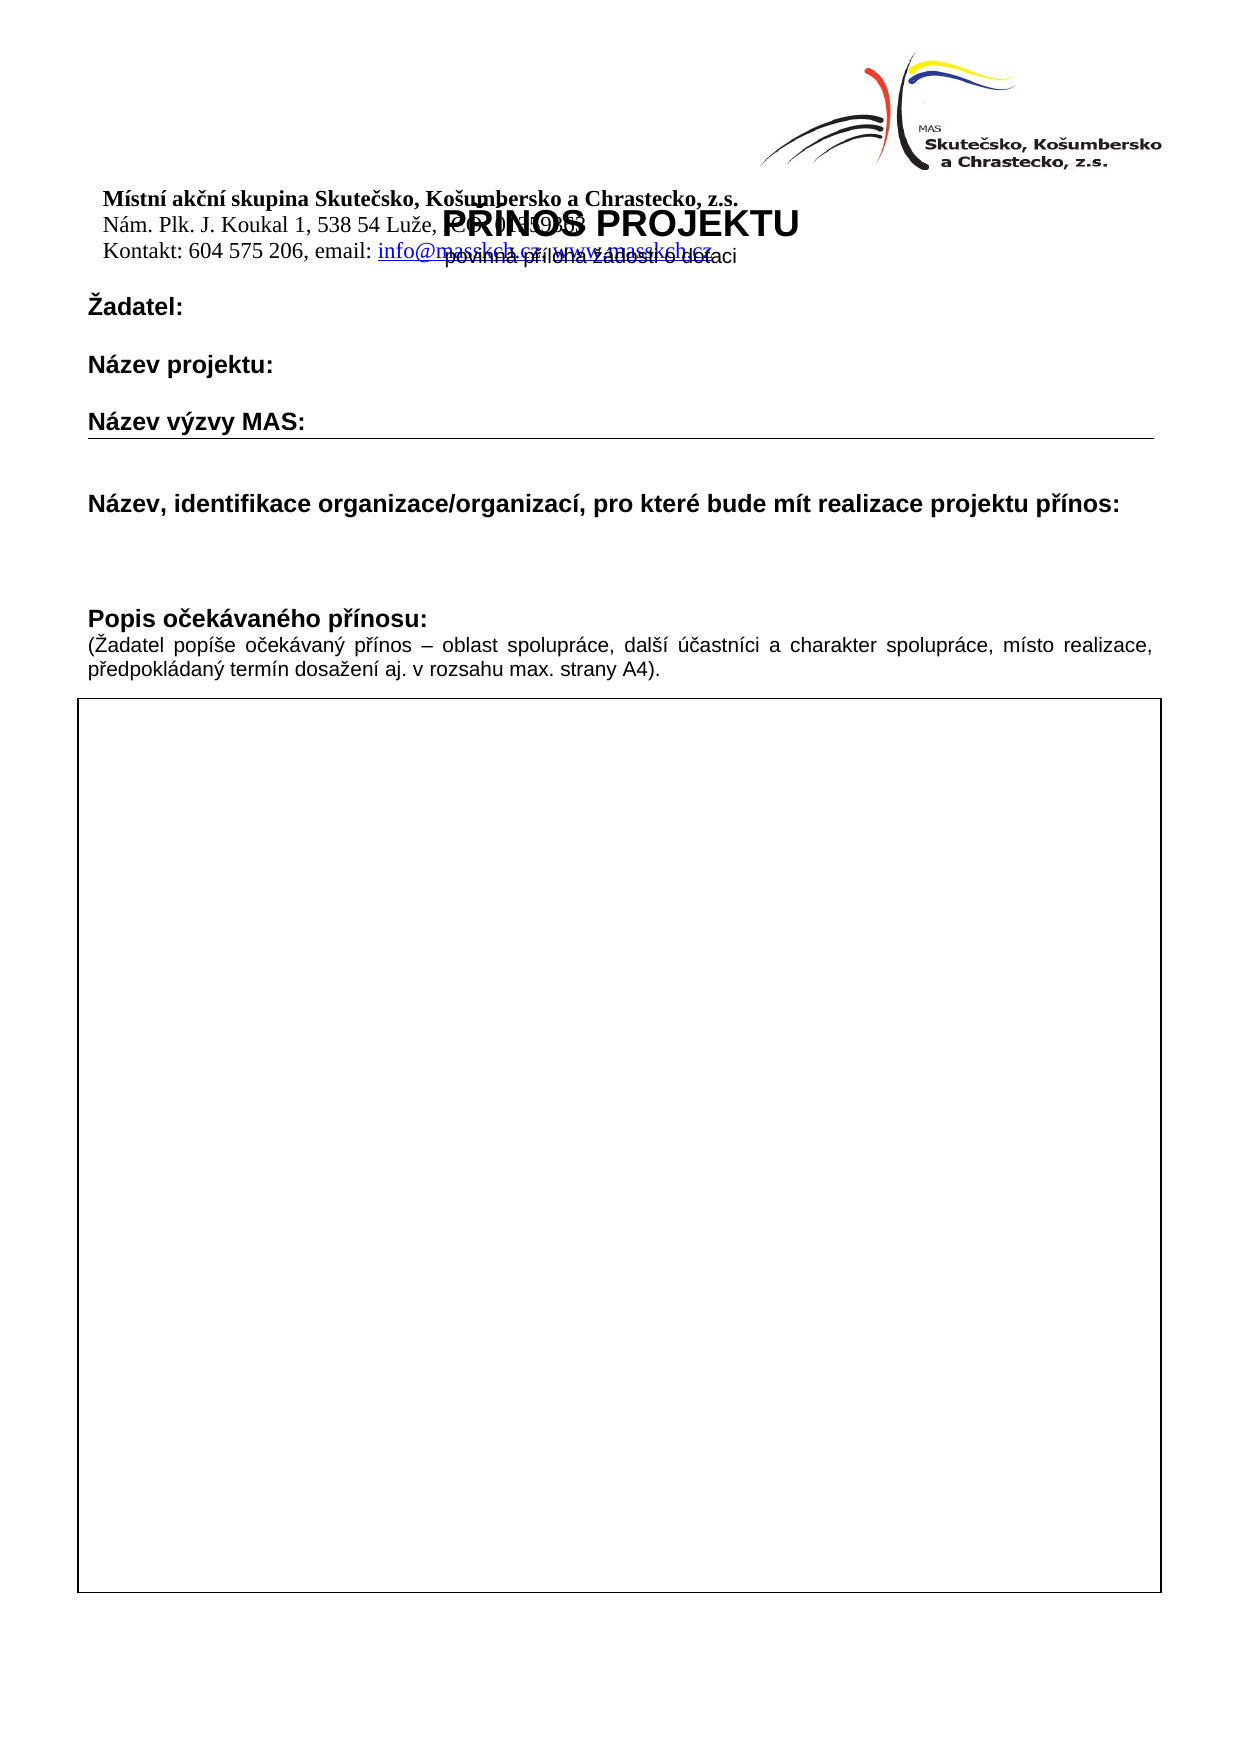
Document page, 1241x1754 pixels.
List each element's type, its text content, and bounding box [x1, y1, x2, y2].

text Název, identifikace organizace/organizací, pro které bude mít realizace projektu přínos: [88, 489, 1154, 518]
picture [760, 52, 1167, 170]
text Popis očekávaného přínosu: [88, 604, 1154, 633]
text PŘÍNOS PROJEKTU [88, 201, 1154, 244]
text (Žadatel popíše očekávaný přínos – oblast spolupráce, další účastníci a charakter spolupráce, místo realizace, předpokládaný termín dosažení aj. v rozsahu max. strany A4). [88, 633, 1154, 681]
text Žadatel: [88, 292, 1154, 321]
text Název projektu: [88, 350, 1154, 378]
text povinná příloha žádosti o dotaci [28, 244, 1154, 268]
text Název výzvy MAS: [88, 407, 1154, 438]
